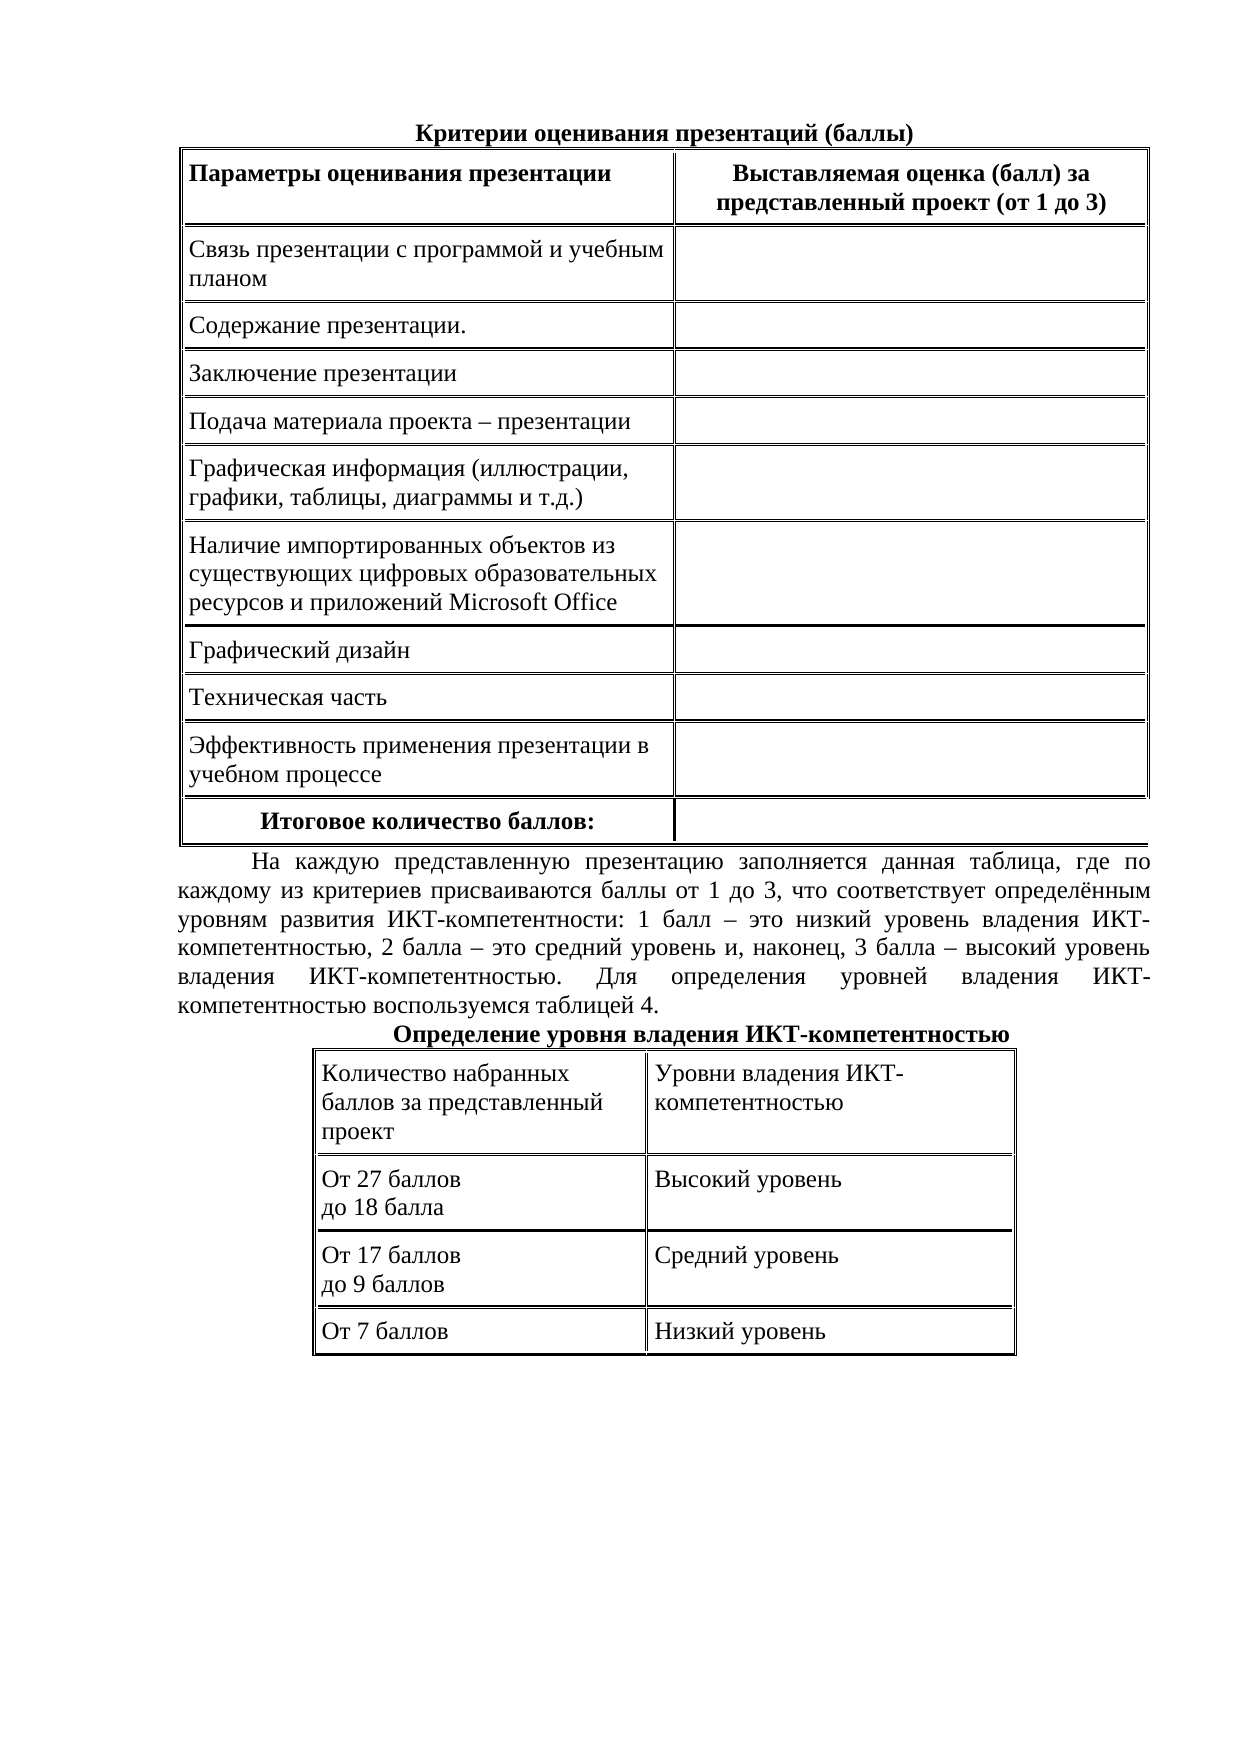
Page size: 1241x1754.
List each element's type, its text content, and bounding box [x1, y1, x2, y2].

table_cell [676, 443, 1147, 519]
table_cell Содержание презентации. [183, 300, 673, 347]
table_cell Средний уровень [648, 1229, 1014, 1305]
table_header Выставляемая оценка (балл) за представленный проект (от 1 до 3) [675, 150, 1147, 223]
table_cell [675, 395, 1148, 442]
table_cell Графическая информация (иллюстрации, графики, таблицы, диаграммы и т.д.) [183, 443, 673, 519]
table_header Параметры оценивания презентации [183, 150, 674, 223]
table_cell [676, 347, 1147, 395]
table_cell От 17 баллов до 9 баллов [316, 1229, 645, 1305]
table_cell От 27 баллов до 18 балла [314, 1153, 646, 1229]
text На каждую представленную презентацию заполняется данная таблица, где по каждому из критериев присваиваются баллы от 1 до 3, что соответствует определённым уровням развития ИКТ-компетентности: 1 балл – это низкий уровень владения ИКТ-компетентностью, 2 балла – это средний уровень и, наконец, 3 балла – высокий уровень владения ИКТ-компетентностью. Для определения уровней владения ИКТ-компетентностью воспользуемся таблицей 4. [177, 846, 1152, 1019]
table_cell Графический дизайн [183, 624, 673, 671]
table_cell [675, 519, 1148, 624]
table_cell [676, 624, 1147, 671]
table_header Количество набранных баллов за представленный проект [316, 1051, 646, 1153]
text Определение уровня владения ИКТ-компетентностью [177, 1019, 1152, 1047]
table_cell [675, 795, 1148, 843]
table_cell Техническая часть [183, 671, 673, 719]
table_header Уровни владения ИКТ-компетентностью [646, 1051, 1014, 1153]
table_cell Эффективность применения презентации в учебном процессе [183, 719, 673, 795]
table_cell [676, 719, 1147, 795]
table_cell [676, 300, 1147, 347]
table_cell Подача материала проекта – презентации [181, 395, 674, 442]
table_cell [676, 671, 1147, 719]
text Критерии оценивания презентаций (баллы) [177, 118, 1152, 147]
table_cell Высокий уровень [646, 1153, 1015, 1229]
table_cell [676, 223, 1147, 299]
table_cell Связь презентации с программой и учебным планом [183, 223, 673, 299]
table_cell От 7 баллов [316, 1305, 646, 1353]
table_cell Низкий уровень [646, 1305, 1014, 1353]
table_cell Наличие импортированных объектов из существующих цифровых образовательных ресурсов и приложений Microsoft Office [181, 519, 674, 624]
table_cell Итоговое количество баллов: [183, 795, 674, 843]
table_cell Заключение презентации [183, 347, 673, 395]
